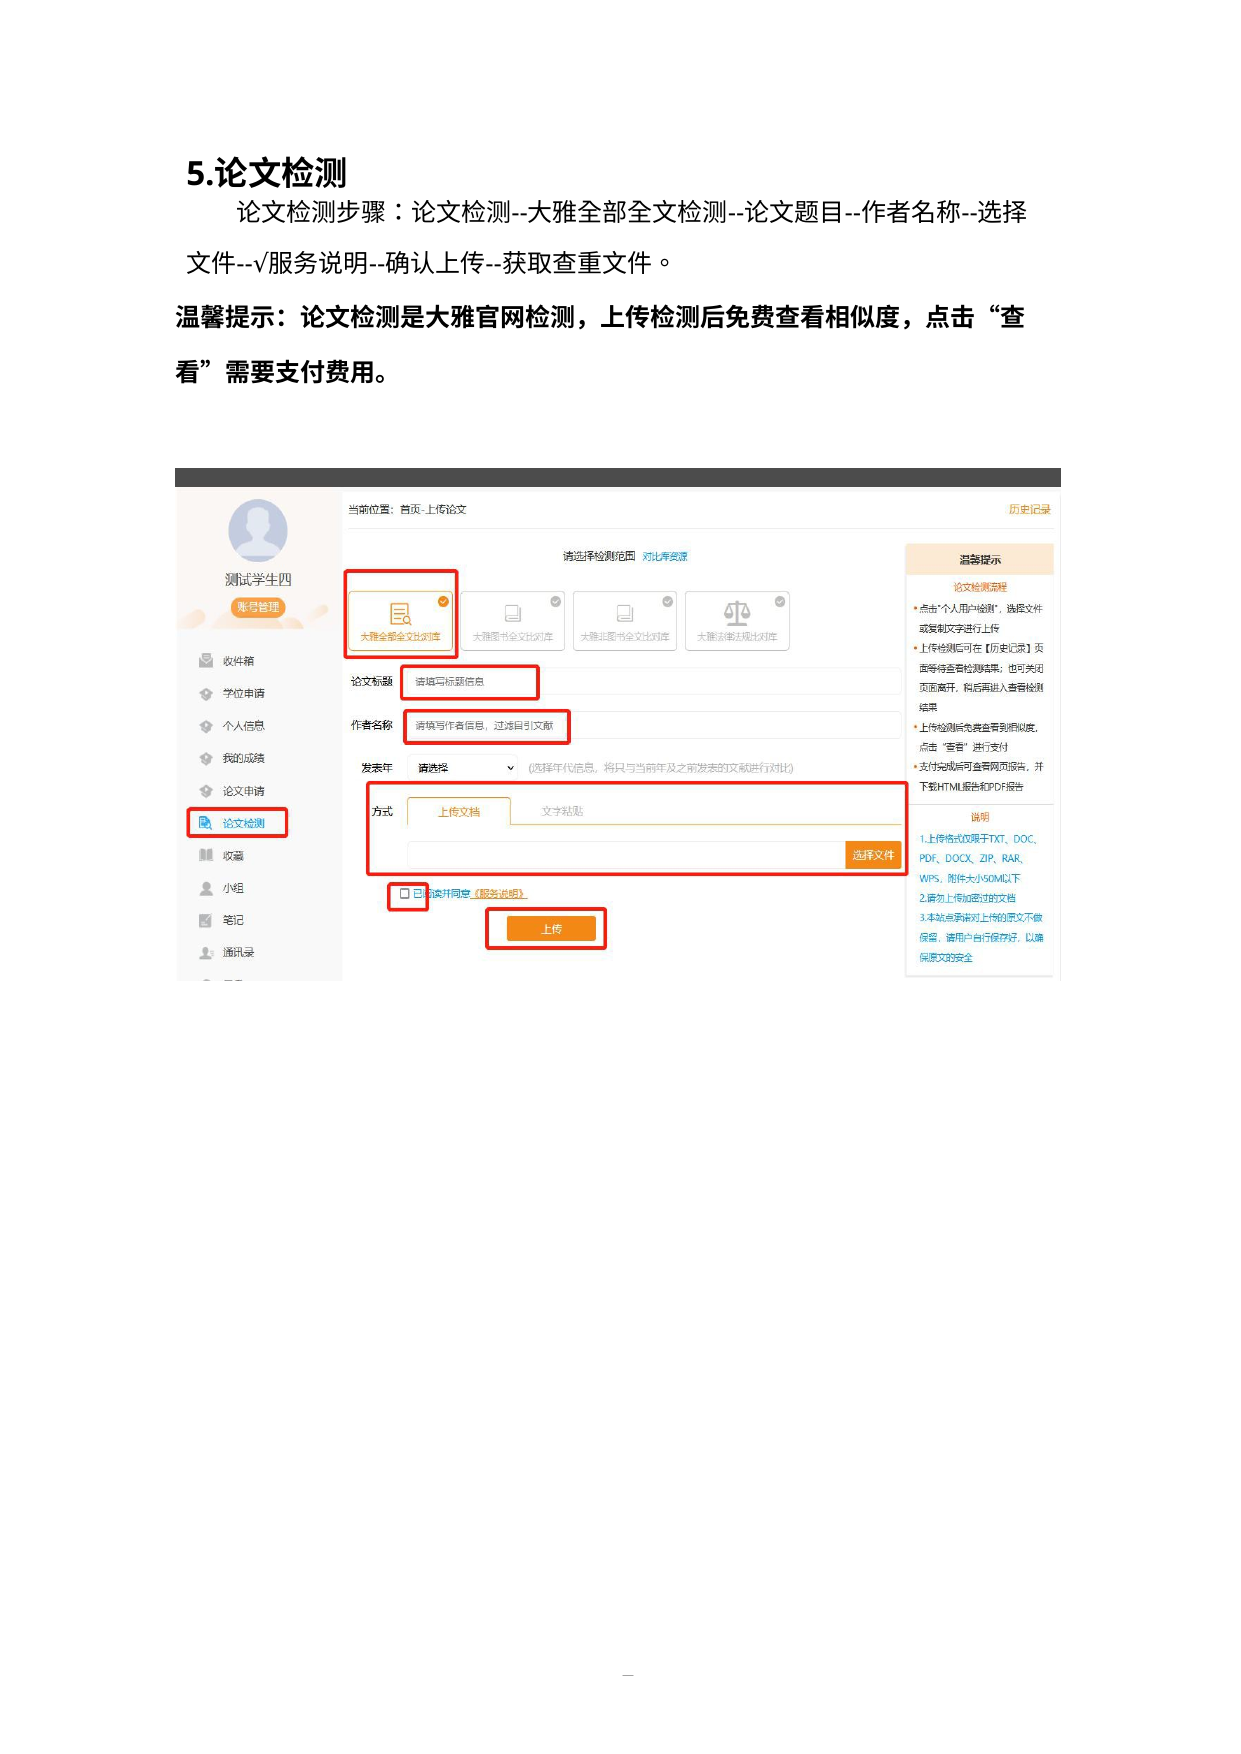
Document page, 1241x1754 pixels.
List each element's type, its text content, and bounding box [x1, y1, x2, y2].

text 论文检测步骤：论文检测--大雅全部全文检测--论文题目--作者名称--选择文件--√服务说明--确认上传--获取查重文件。 [186, 195, 1052, 280]
subtitle 5.论文检测 [186, 149, 1088, 195]
text 温馨提示：论文检测是大雅官网检测，上传检测后免费查看相似度，点击“查看”需要支付费用。 [175, 298, 1052, 389]
picture [175, 468, 1061, 981]
